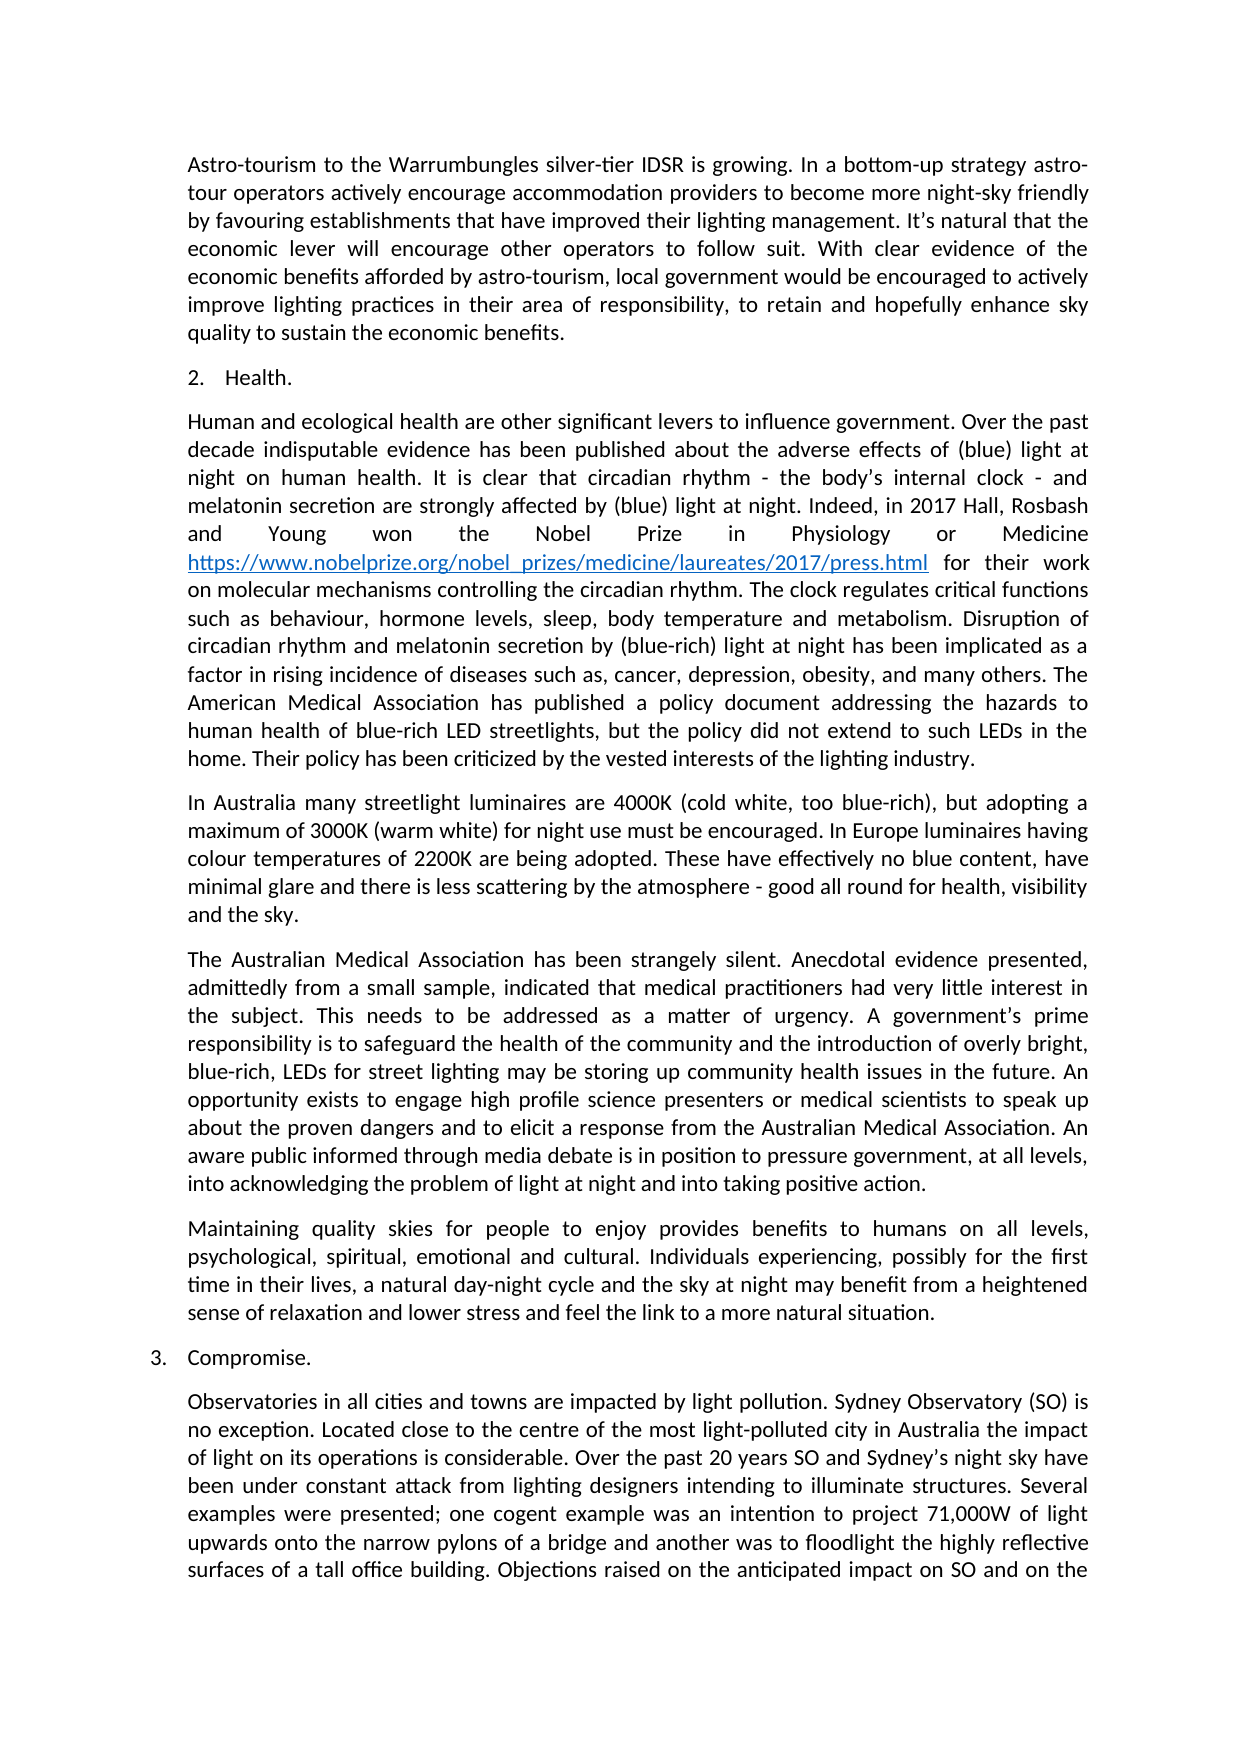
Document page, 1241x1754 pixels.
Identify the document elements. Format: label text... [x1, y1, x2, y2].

text Maintaining quality skies for people to enjoy provides benefits to humans on all levels, psychological, spiritual, emotional and cultural. Individuals experiencing, possibly for the first time in their lives, a natural day-night cycle and the sky at night may benefit from a heightened sense of relaxation and lower stress and feel the link to a more natural situation. [187, 1214, 1090, 1326]
text The Australian Medical Association has been strangely silent. Anecdotal evidence presented, admittedly from a small sample, indicated that medical practitioners had very little interest in the subject. This needs to be addressed as a matter of urgency. A government’s prime responsibility is to safeguard the health of the community and the introduction of overly bright, blue-rich, LEDs for street lighting may be storing up community health issues in the future. An opportunity exists to engage high profile science presenters or medical scientists to speak up about the proven dangers and to elicit a response from the Australian Medical Association. An aware public informed through media debate is in position to pressure government, at all levels, into acknowledging the problem of light at night and into taking positive action. [187, 945, 1090, 1197]
list Compromise. [150, 1343, 1090, 1371]
text Astro-tourism to the Warrumbungles silver-tier IDSR is growing. In a bottom-up strategy astro-tour operators actively encourage accommodation providers to become more night-sky friendly by favouring establishments that have improved their lighting management. It’s natural that the economic lever will encourage other operators to follow suit. With clear evidence of the economic benefits afforded by astro-tourism, local government would be encouraged to actively improve lighting practices in their area of responsibility, to retain and hopefully enhance sky quality to sustain the economic benefits. [187, 150, 1090, 346]
text Human and ecological health are other significant levers to influence government. Over the past decade indisputable evidence has been published about the adverse effects of (blue) light at night on human health. It is clear that circadian rhythm - the body’s internal clock - and melatonin secretion are strongly affected by (blue) light at night. Indeed, in 2017 Hall, Rosbash and Young won the Nobel Prize in Physiology or Medicine https://www.nobelprize.org/nobel_prizes/medicine/laureates/2017/press.html for their work on molecular mechanisms controlling the circadian rhythm. The clock regulates critical functions such as behaviour, hormone levels, sleep, body temperature and metabolism. Disruption of circadian rhythm and melatonin secretion by (blue-rich) light at night has been implicated as a factor in rising incidence of diseases such as, cancer, depression, obesity, and many others. The American Medical Association has published a policy document addressing the hazards to human health of blue-rich LED streetlights, but the policy did not extend to such LEDs in the home. Their policy has been criticized by the vested interests of the lighting industry. [187, 407, 1090, 772]
list Health. [187, 363, 1090, 391]
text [187, 1387, 1090, 1584]
text In Australia many streetlight luminaires are 4000K (cold white, too blue-rich), but adopting a maximum of 3000K (warm white) for night use must be encouraged. In Europe luminaires having colour temperatures of 2200K are being adopted. These have effectively no blue content, have minimal glare and there is less scattering by the atmosphere - good all round for health, visibility and the sky. [187, 788, 1090, 928]
